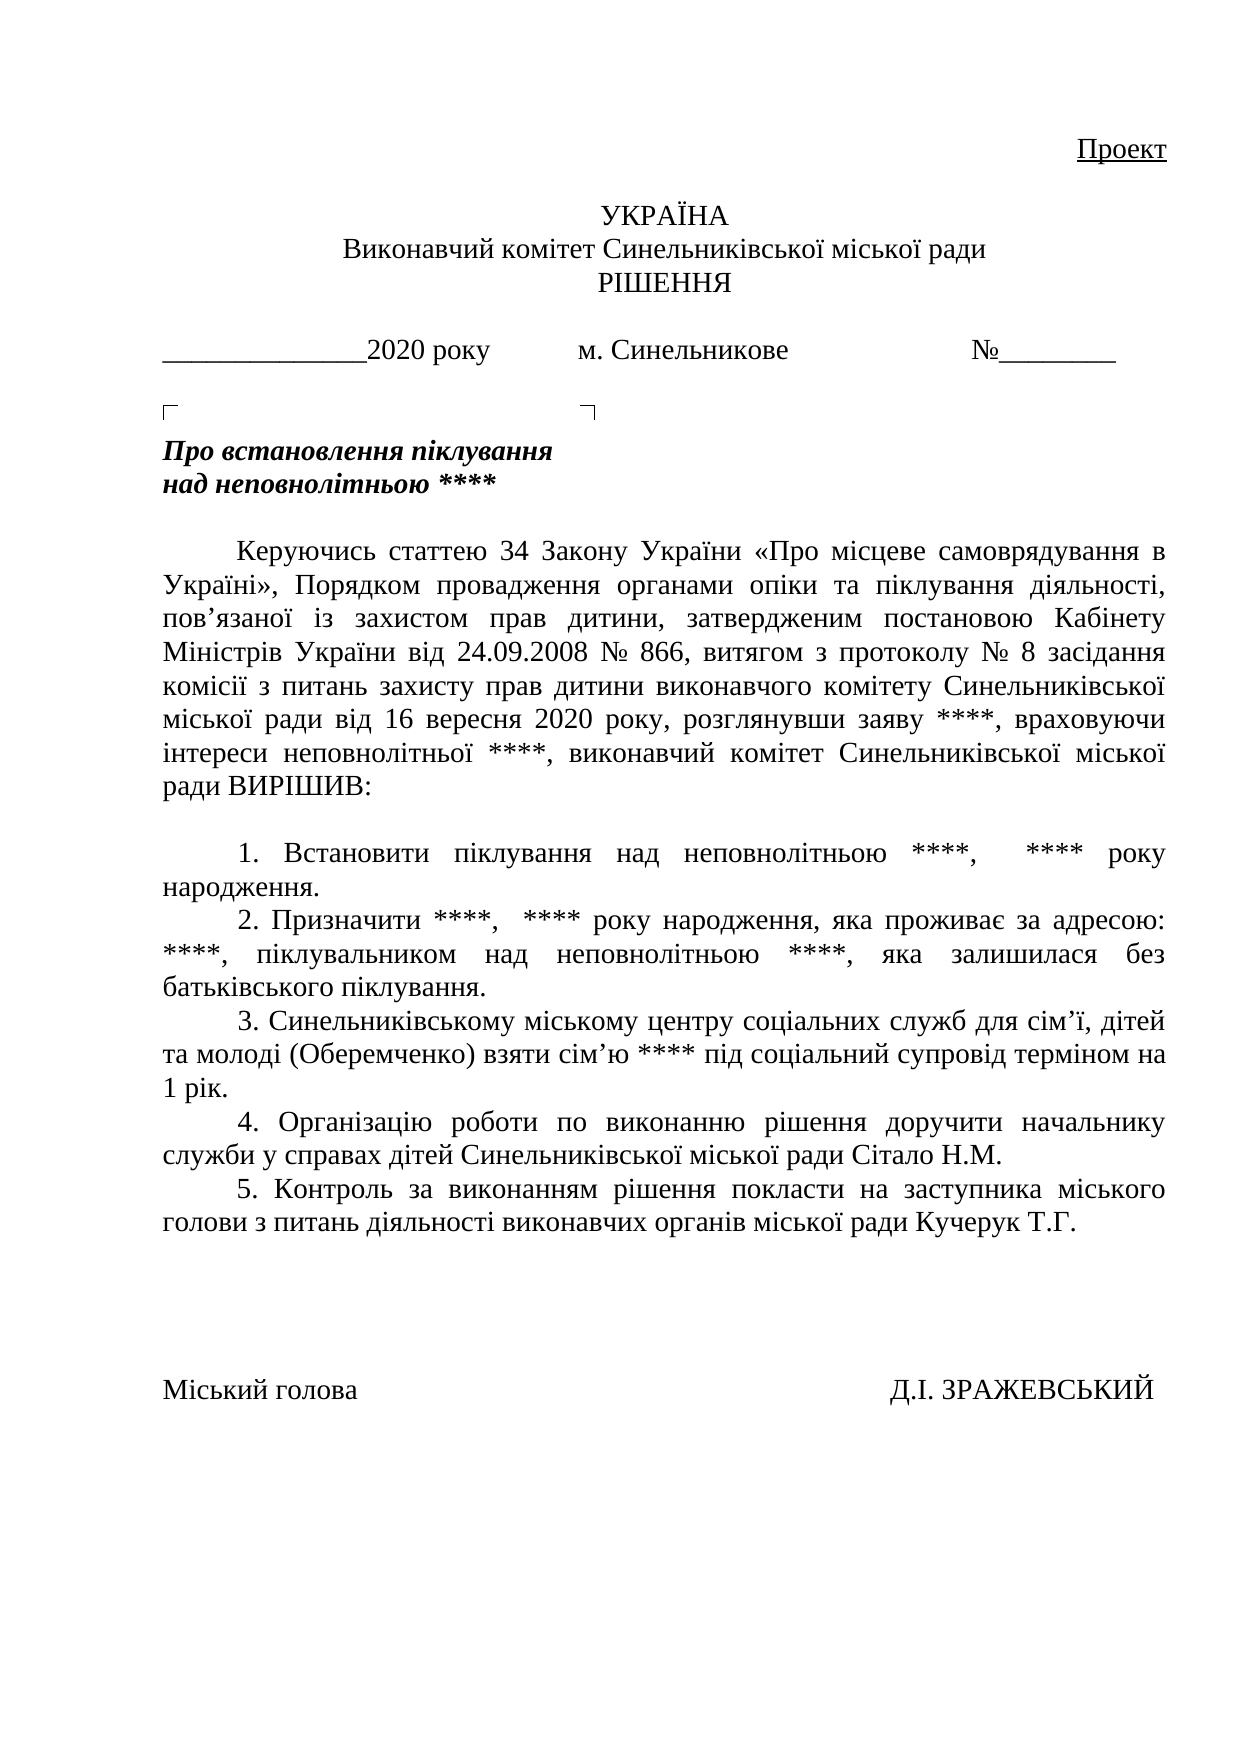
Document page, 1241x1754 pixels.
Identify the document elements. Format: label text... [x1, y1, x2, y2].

text над неповнолітньою **** [162, 466, 1167, 500]
text ______________2020 року м. Синельникове №________ [162, 332, 1167, 366]
text Керуючись статтею 34 Закону України «Про місцеве самоврядування в Україні», Порядком провадження органами опіки та піклування діяльності, пов’язаної із захистом прав дитини, затвердженим постановою Кабінету Міністрів України від 24.09.2008 № 866, витягом з протоколу № 8 засідання комісії з питань захисту прав дитини виконавчого комітету Синельниківської міської ради від 16 вересня 2020 року, розглянувши заяву ****, враховуючи інтереси неповнолітньої ****, виконавчий комітет Синельниківської міської ради ВИРІШИВ: [162, 533, 1167, 802]
text РІШЕННЯ [162, 265, 1167, 299]
text Виконавчий комітет Синельниківської міської ради [162, 232, 1167, 265]
text Про встановлення піклування [162, 433, 1167, 466]
text 3. Синельниківському міському центру соціальних служб для сім’ї, дітей та молоді (Оберемченко) взяти сім’ю **** під соціальний супровід терміном на 1 рік. [162, 1003, 1167, 1104]
text УКРАЇНА [162, 198, 1167, 232]
text Міський голова Д.І. ЗРАЖЕВСЬКИЙ [162, 1372, 1167, 1406]
text 4. Організацію роботи по виконанню рішення доручити начальнику служби у справах дітей Синельниківської міської ради Сітало Н.М. [162, 1104, 1167, 1171]
text 2. Призначити ****, **** року народження, яка проживає за адресою: ****, піклувальником над неповнолітньою ****, яка залишилася без батьківського піклування. [162, 902, 1167, 1003]
text 1. Встановити піклування над неповнолітньою ****, **** року народження. [162, 835, 1167, 902]
text 5. Контроль за виконанням рішення покласти на заступника міського голови з питань діяльності виконавчих органів міської ради Кучерук Т.Г. [162, 1171, 1167, 1238]
text Проект [162, 131, 1167, 164]
